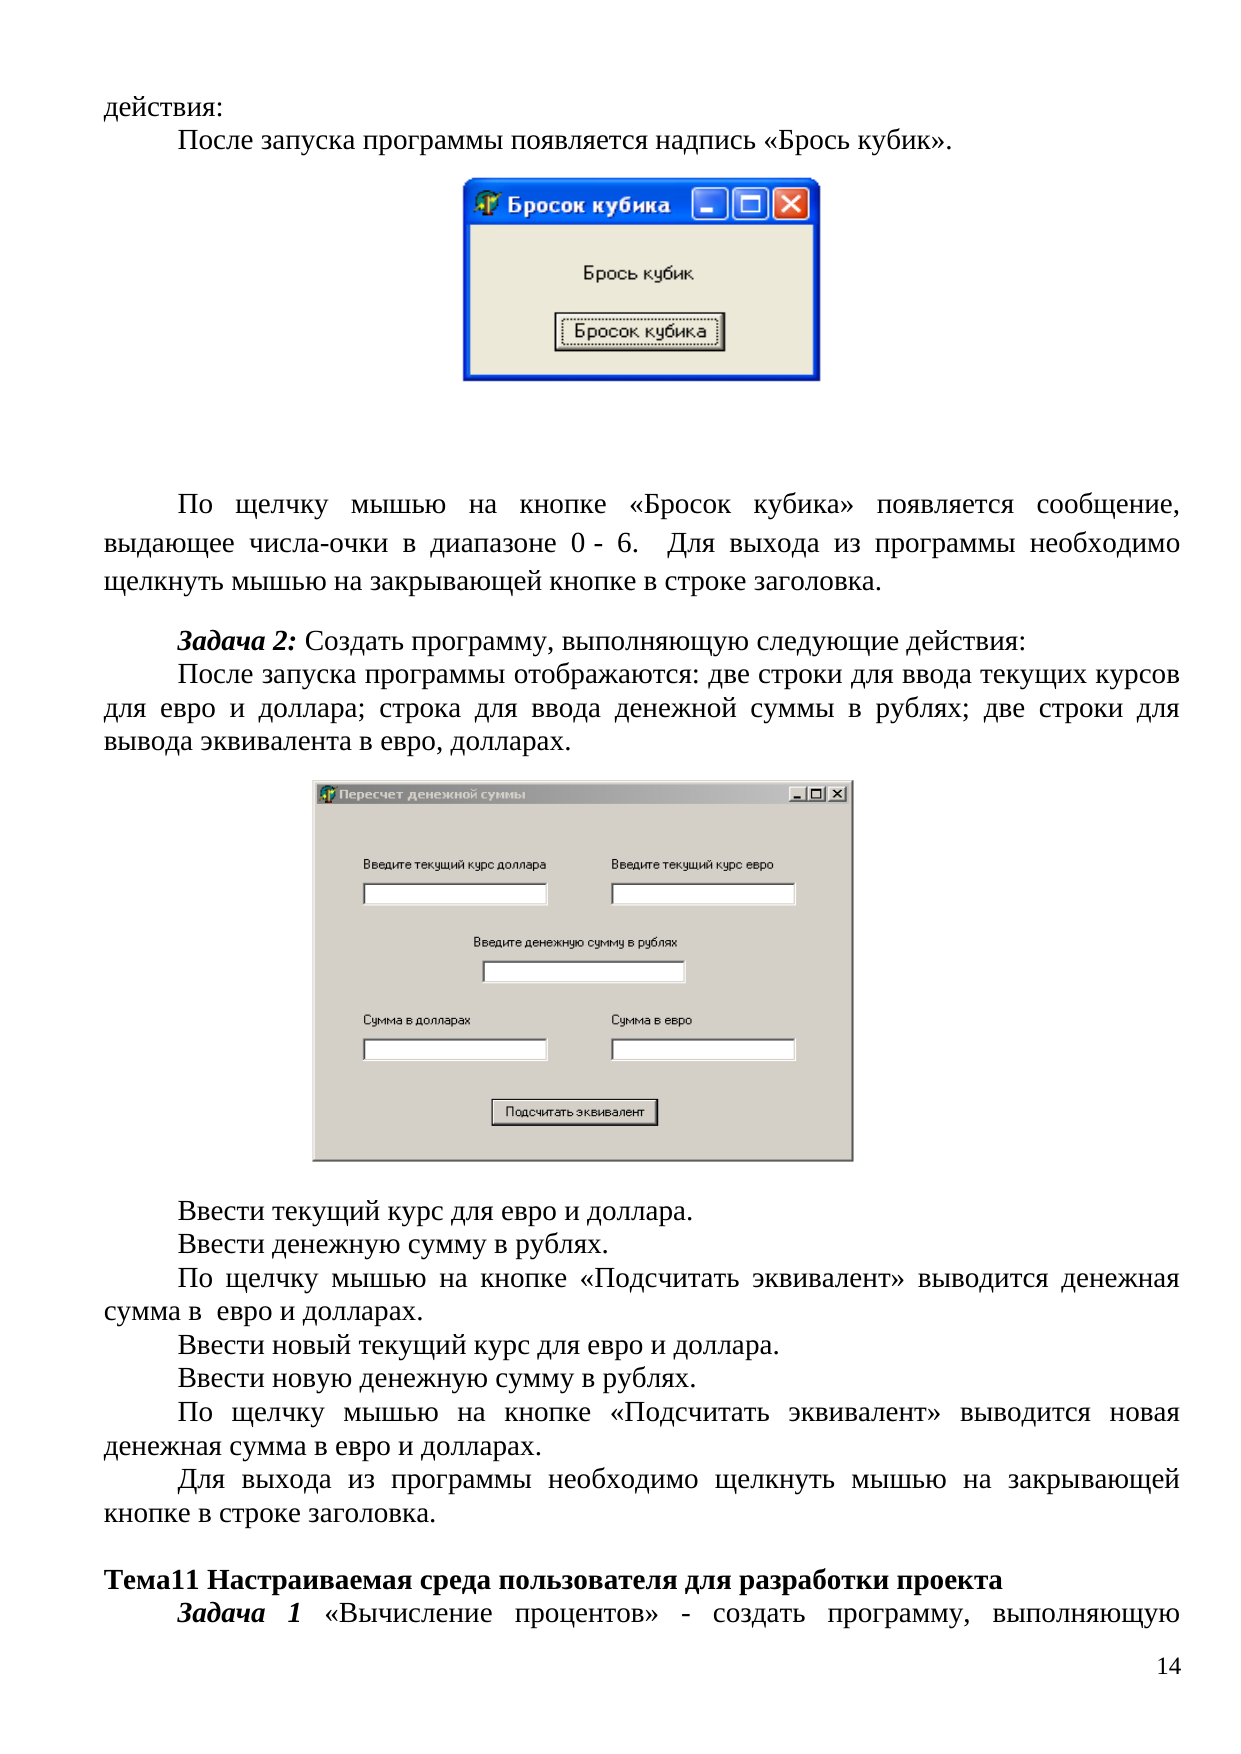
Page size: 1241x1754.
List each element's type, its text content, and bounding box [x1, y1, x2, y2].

text Ввести новый текущий курс для евро и доллара. [103, 1327, 1181, 1361]
text По щелчку мышью на кнопке «Подсчитать эквивалент» выводится новая денежная сумма в евро и долларах. [103, 1394, 1181, 1461]
text По щелчку мышью на кнопке «Бросок кубика» появляется сообщение, выдающее числа-очки в диапазоне 0 - 6. Для выхода из программы необходимо щелкнуть мышью на закрывающей кнопке в строке заголовка. [103, 486, 1181, 597]
text Задача 2: Создать программу, выполняющую следующие действия: [103, 623, 1181, 656]
text Для выхода из программы необходимо щелкнуть мышью на закрывающей кнопке в строке заголовка. [103, 1461, 1181, 1528]
text Ввести денежную сумму в рублях. [103, 1226, 1181, 1260]
picture [460, 175, 824, 386]
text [103, 89, 1181, 122]
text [103, 1595, 1181, 1629]
text После запуска программы появляется надпись «Брось кубик». [103, 122, 1181, 156]
text Тема11 Настраиваемая среда пользователя для разработки проекта [103, 1562, 1181, 1595]
picture [309, 778, 857, 1167]
text После запуска программы отображаются: две строки для ввода текущих курсов для евро и доллара; строка для ввода денежной суммы в рублях; две строки для вывода эквивалента в евро, долларах. [103, 656, 1181, 757]
text Ввести текущий курс для евро и доллара. [103, 1193, 1181, 1226]
text По щелчку мышью на кнопке «Подсчитать эквивалент» выводится денежная сумма в евро и долларах. [103, 1260, 1181, 1327]
text Ввести новую денежную сумму в рублях. [103, 1361, 1181, 1394]
